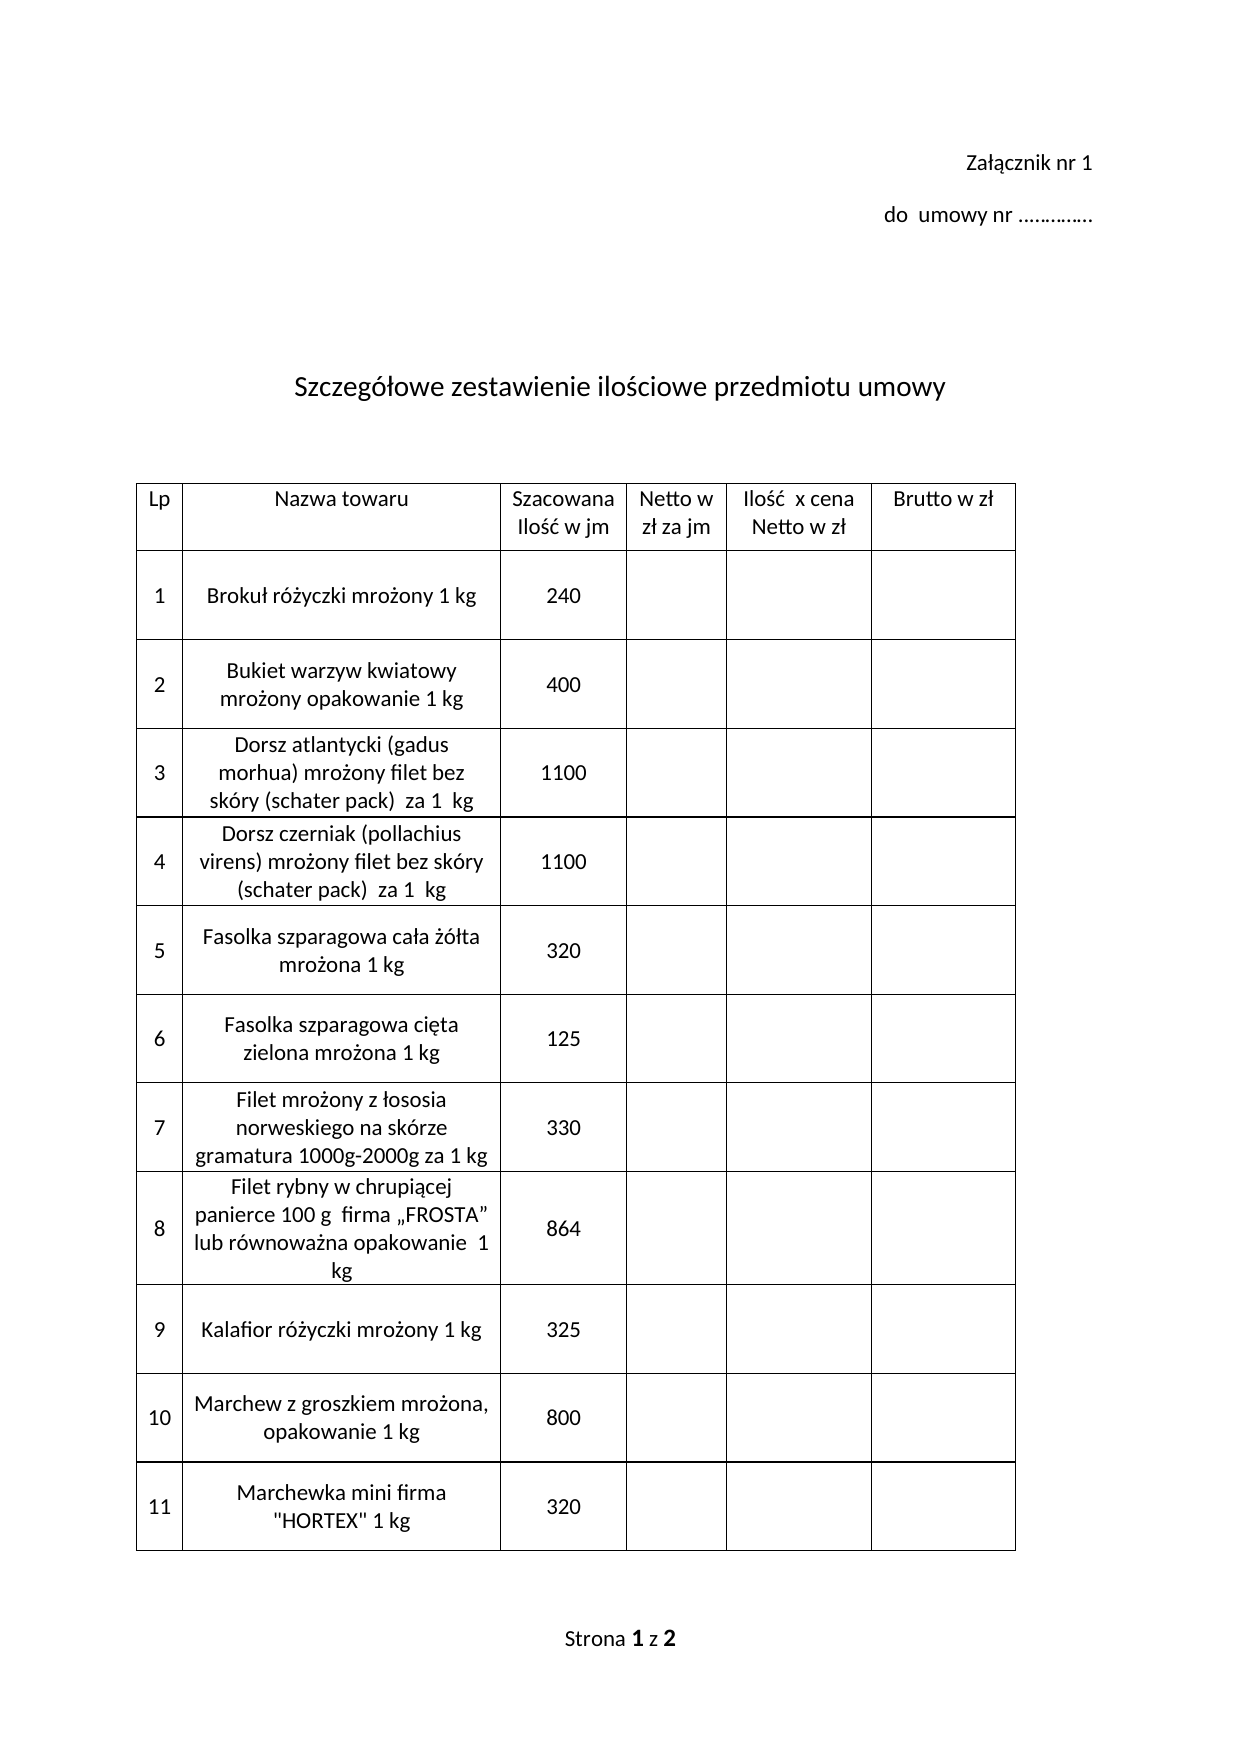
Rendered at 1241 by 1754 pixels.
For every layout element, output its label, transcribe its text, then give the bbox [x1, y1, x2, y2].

table_cell [727, 818, 871, 905]
table_cell Bukiet warzyw kwiatowy mrożony opakowanie 1 kg [183, 640, 500, 728]
table_cell Fasolka szparagowa cała żółta mrożona 1 kg [183, 906, 500, 994]
table_cell Filet rybny w chrupiącej panierce 100 g firma „FROSTA” lub równoważna opakowanie 1 kg [183, 1172, 500, 1284]
table_cell 400 [501, 640, 626, 728]
table_cell [627, 1172, 726, 1284]
table_cell [627, 640, 726, 728]
table_cell [627, 1083, 726, 1171]
table_cell Marchew z groszkiem mrożona, opakowanie 1 kg [183, 1374, 500, 1461]
table_cell 2 [137, 640, 182, 728]
table_cell 320 [501, 1463, 626, 1550]
table_cell [727, 1083, 871, 1171]
table_cell 240 [501, 551, 626, 639]
table_cell [872, 995, 1015, 1082]
table_cell 10 [137, 1374, 182, 1461]
table_cell [627, 1285, 726, 1373]
table_cell [627, 1374, 726, 1461]
table_cell 4 [137, 818, 182, 905]
table_cell Brokuł różyczki mrożony 1 kg [183, 551, 500, 639]
table_cell 1100 [501, 818, 626, 905]
table_cell [727, 906, 871, 994]
table_cell 1100 [501, 729, 626, 816]
table_cell [727, 551, 871, 639]
text do umowy nr ..………… [148, 201, 1093, 229]
table_cell Dorsz czerniak (pollachius virens) mrożony filet bez skóry (schater pack) za 1 kg [183, 818, 500, 905]
table_cell 330 [501, 1083, 626, 1171]
table_cell 5 [137, 906, 182, 994]
text Szczegółowe zestawienie ilościowe przedmiotu umowy [148, 368, 1093, 404]
table_cell [872, 1463, 1015, 1550]
table_cell [627, 906, 726, 994]
table_cell Marchewka mini firma "HORTEX" 1 kg [183, 1463, 500, 1550]
table_cell [627, 995, 726, 1082]
table_cell [872, 729, 1015, 816]
table_cell 8 [137, 1172, 182, 1284]
table_cell Fasolka szparagowa cięta zielona mrożona 1 kg [183, 995, 500, 1082]
table_cell Filet mrożony z łososia norweskiego na skórze gramatura 1000g-2000g za 1 kg [183, 1083, 500, 1171]
table_cell [727, 1172, 871, 1284]
table_cell Dorsz atlantycki (gadus morhua) mrożony filet bez skóry (schater pack) za 1 kg [183, 729, 500, 816]
table_header Nazwa towaru [183, 484, 500, 550]
table_cell 125 [501, 995, 626, 1082]
table_cell Kalafior różyczki mrożony 1 kg [183, 1285, 500, 1373]
table_cell [727, 1374, 871, 1461]
table_cell [727, 1463, 871, 1550]
table_cell [872, 818, 1015, 905]
text Załącznik nr 1 [148, 148, 1093, 176]
table_header Ilość x cena Netto w zł [727, 484, 871, 550]
table_cell [727, 1285, 871, 1373]
table_cell [872, 640, 1015, 728]
table_cell [872, 551, 1015, 639]
table_cell [627, 729, 726, 816]
table_header Netto w zł za jm [627, 484, 726, 550]
table_header Szacowana Ilość w jm [501, 484, 626, 550]
table_cell [627, 551, 726, 639]
table_cell [872, 906, 1015, 994]
table_cell [727, 640, 871, 728]
table_cell [872, 1083, 1015, 1171]
table_cell [727, 729, 871, 816]
table_cell 864 [501, 1172, 626, 1284]
table_cell 325 [501, 1285, 626, 1373]
table_cell [872, 1172, 1015, 1284]
table_cell 800 [501, 1374, 626, 1461]
table_cell 1 [137, 551, 182, 639]
table_cell 7 [137, 1083, 182, 1171]
table_cell [727, 995, 871, 1082]
table_cell [872, 1285, 1015, 1373]
table_cell 9 [137, 1285, 182, 1373]
table_header Lp [137, 484, 182, 550]
table_cell 6 [137, 995, 182, 1082]
table_cell 320 [501, 906, 626, 994]
table_cell [872, 1374, 1015, 1461]
table_cell [627, 1463, 726, 1550]
table_header Brutto w zł [872, 484, 1015, 550]
table_cell [627, 818, 726, 905]
table_cell 3 [137, 729, 182, 816]
table_cell 11 [137, 1463, 182, 1550]
